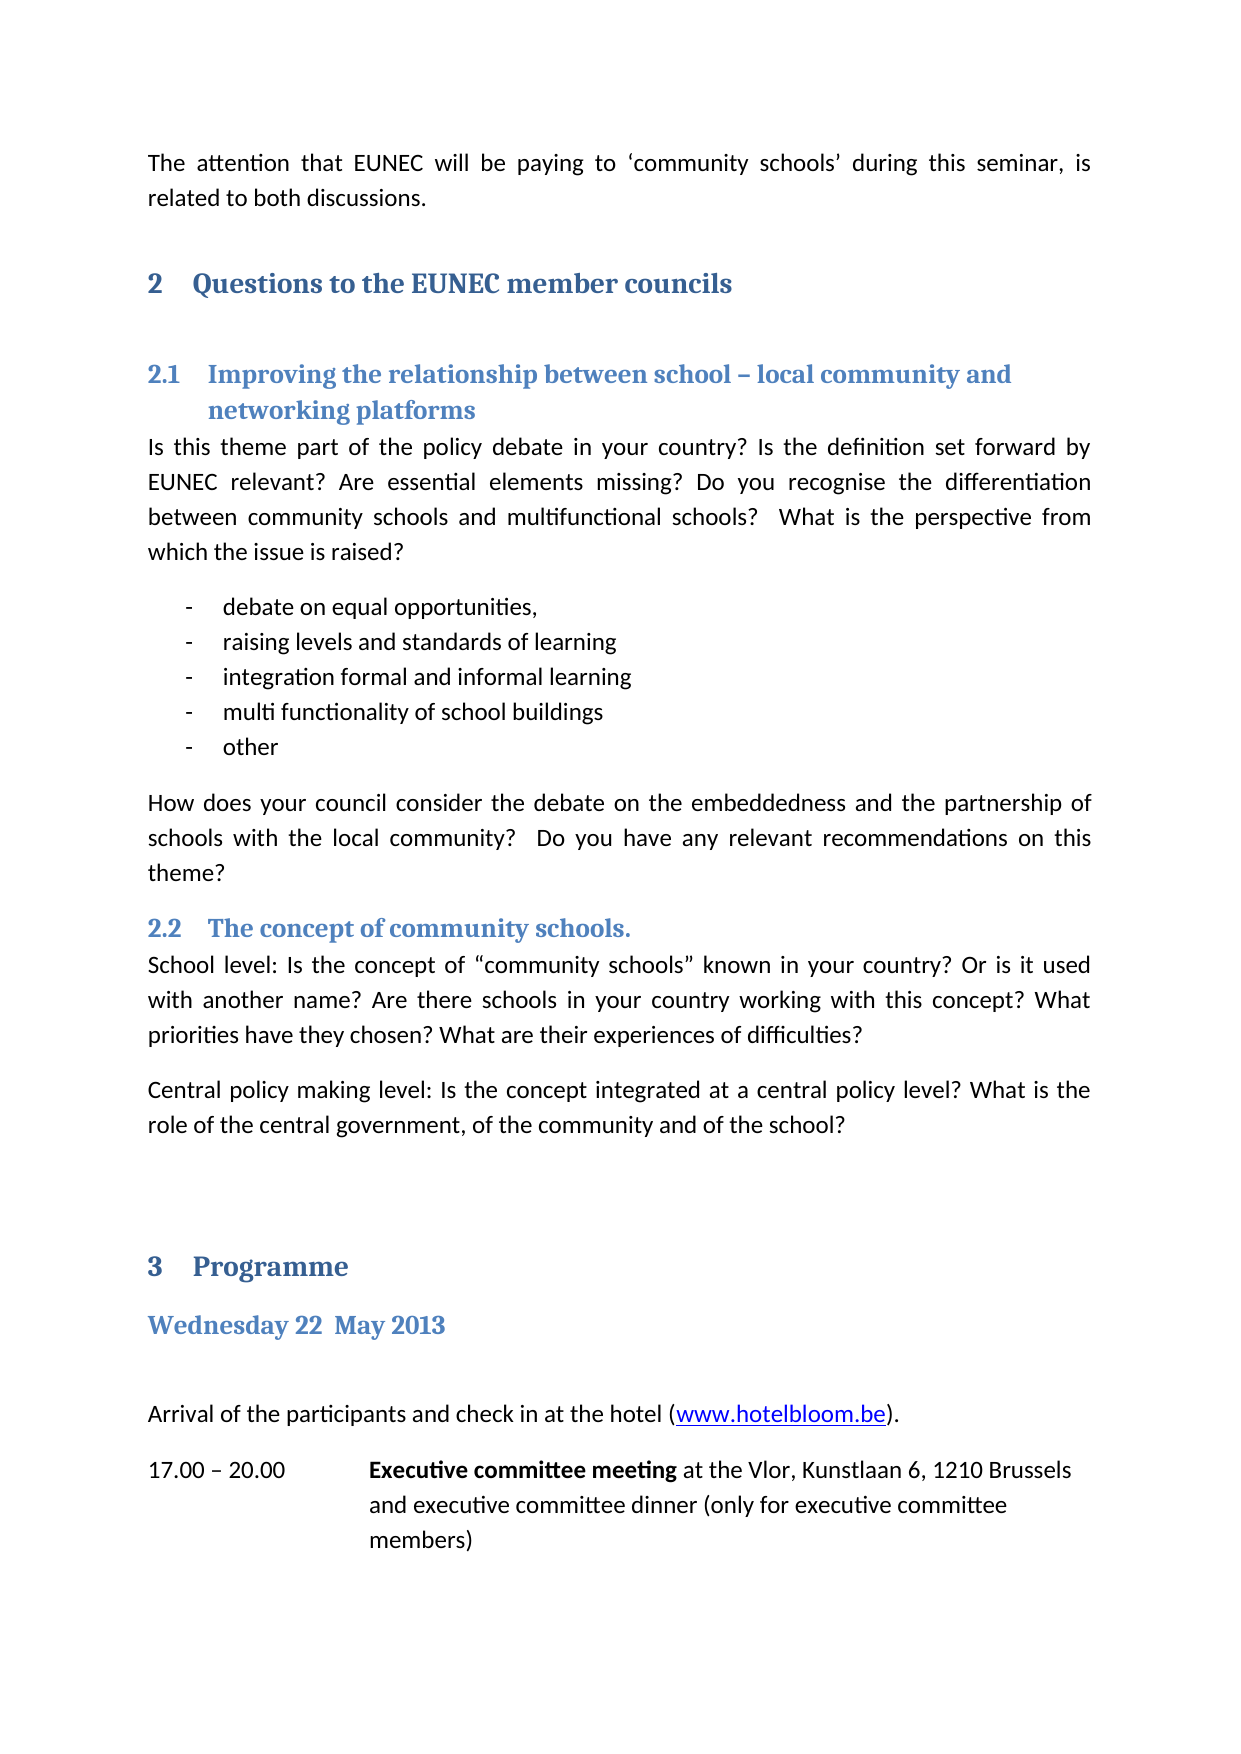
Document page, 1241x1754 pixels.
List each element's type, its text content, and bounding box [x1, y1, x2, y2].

text The attention that EUNEC will be paying to ‘community schools’ during this seminar, is related to both discussions. [148, 148, 1093, 213]
list other [185, 731, 1093, 762]
subtitle Wednesday 22 May 2013 [148, 1310, 1093, 1341]
text Arrival of the participants and check in at the hotel (www.hotelbloom.be). [148, 1399, 1093, 1429]
list debate on equal opportunities, [185, 591, 1093, 622]
list raising levels and standards of learning [185, 626, 1093, 657]
text How does your council consider the debate on the embeddedness and the partnership of schools with the local community? Do you have any relevant recommendations on this theme? [148, 787, 1093, 888]
list integration formal and informal learning [185, 661, 1093, 692]
text School level: Is the concept of “community schools” known in your country? Or is it used with another name? Are there schools in your country working with this concept? What priorities have they chosen? What are their experiences of difficulties? [148, 949, 1093, 1049]
text Central policy making level: Is the concept integrated at a central policy level? What is the role of the central government, of the community and of the school? [148, 1075, 1093, 1140]
subtitle Questions to the EUNEC member councils [148, 268, 1093, 301]
list multi functionality of school buildings [185, 696, 1093, 727]
text 17.00 – 20.00 Executive committee meeting at the Vlor, Kunstlaan 6, 1210 Brussels and executive committee dinner (only for executive committee members) [148, 1454, 1093, 1555]
subtitle The concept of community schools. [148, 913, 1093, 944]
text Is this theme part of the policy debate in your country? Is the definition set forward by EUNEC relevant? Are essential elements missing? Do you recognise the differentiation between community schools and multifunctional schools? What is the perspective from which the issue is raised? [148, 431, 1093, 566]
subtitle Programme [148, 1251, 1093, 1284]
subtitle Improving the relationship between school – local community and networking platforms [148, 359, 1093, 426]
